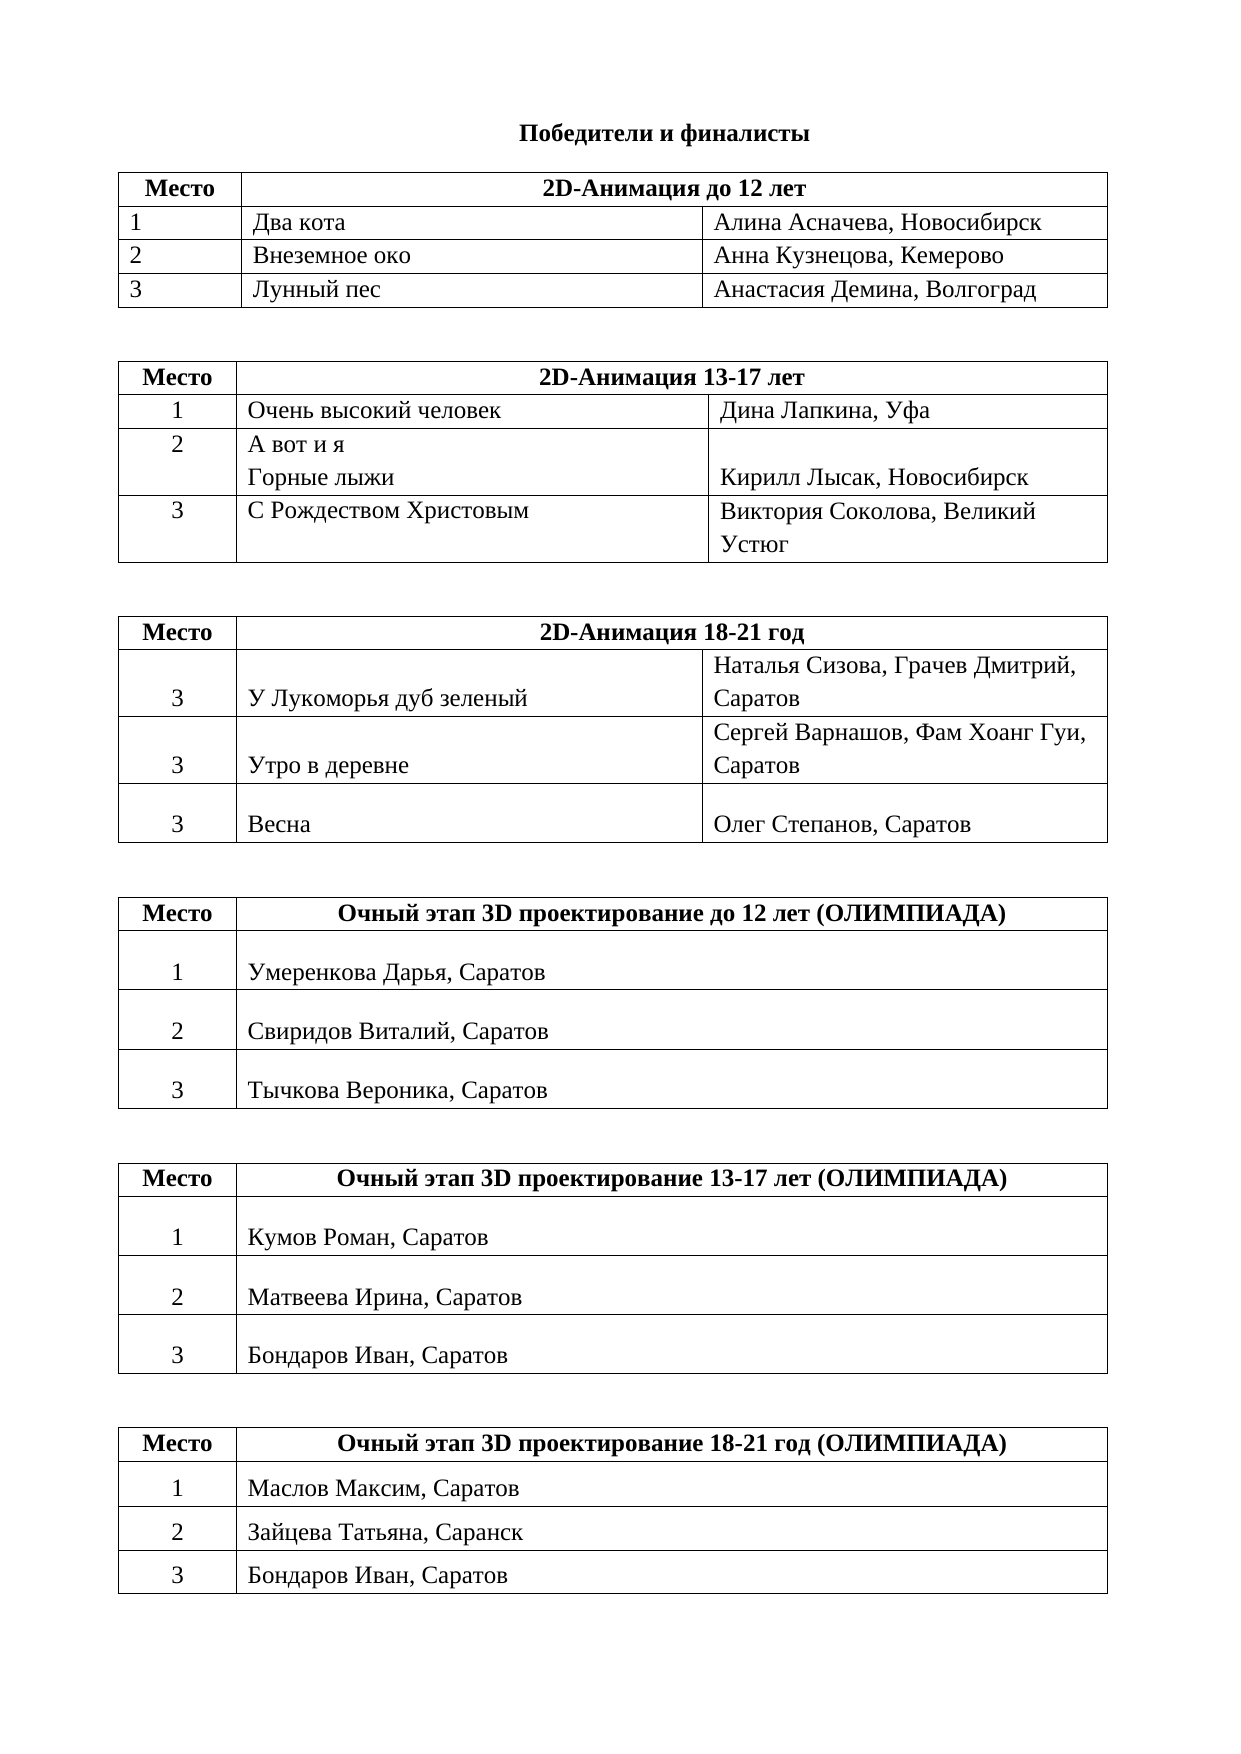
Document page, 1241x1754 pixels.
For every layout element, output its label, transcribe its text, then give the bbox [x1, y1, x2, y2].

table_cell Два кота [242, 207, 702, 239]
table_cell Дина Лапкина, Уфа [709, 395, 1107, 428]
table_cell Зайцева Татьяна, Саранск [237, 1507, 1107, 1549]
table_header Место [119, 1428, 236, 1461]
table_cell Виктория Соколова, Великий Устюг [709, 496, 1107, 562]
table_cell Алина Асначева, Новосибирск [703, 207, 1107, 239]
table_header Место [119, 617, 236, 649]
table_cell Маслов Максим, Саратов [237, 1462, 1107, 1506]
table_cell Олег Степанов, Саратов [703, 784, 1107, 842]
table_cell 3 [119, 784, 236, 842]
table_cell 1 [119, 207, 241, 239]
table_cell 2 [119, 1507, 236, 1549]
table_cell Утро в деревне [237, 717, 702, 783]
table_cell У Лукоморья дуб зеленый [237, 650, 702, 716]
table_cell 2 [119, 990, 236, 1048]
table_cell 1 [119, 1197, 236, 1255]
table_cell Анна Кузнецова, Кемерово [703, 240, 1107, 273]
table_cell 3 [119, 717, 236, 783]
table_header Место [119, 362, 236, 394]
table_cell С Рождеством Христовым [237, 496, 708, 562]
table_cell А вот и я Горные лыжи [237, 429, 708, 494]
table_cell Бондаров Иван, Саратов [237, 1551, 1107, 1592]
table_header 2D-Анимация до 12 лет [242, 173, 1107, 206]
table_cell 1 [119, 931, 236, 989]
table_cell 3 [119, 274, 241, 307]
table_cell 2 [119, 1256, 236, 1314]
table_cell Наталья Сизова, Грачев Дмитрий, Саратов [703, 650, 1107, 716]
table_cell Анастасия Демина, Волгоград [703, 274, 1107, 307]
table_cell Кирилл Лысак, Новосибирск [709, 429, 1107, 494]
table_cell 3 [119, 1551, 236, 1592]
table_header Очный этап 3D проектирование 13-17 лет (ОЛИМПИАДА) [237, 1164, 1107, 1196]
table_header Место [119, 1164, 236, 1196]
table_cell Матвеева Ирина, Саратов [237, 1256, 1107, 1314]
table_cell 2 [119, 240, 241, 273]
table_cell 3 [119, 650, 236, 716]
table_cell Лунный пес [242, 274, 702, 307]
table_cell Кумов Роман, Саратов [237, 1197, 1107, 1255]
table_header Очный этап 3D проектирование до 12 лет (ОЛИМПИАДА) [237, 898, 1107, 930]
table_cell Умеренкова Дарья, Саратов [237, 931, 1107, 989]
table_cell Тычкова Вероника, Саратов [237, 1050, 1107, 1107]
table_header Место [119, 898, 236, 930]
table_cell 3 [119, 1315, 236, 1373]
table_header 2D-Анимация 18-21 год [237, 617, 1107, 649]
table_cell Весна [237, 784, 702, 842]
table_cell 3 [119, 1050, 236, 1107]
table_header Место [119, 173, 241, 206]
table_cell Сергей Варнашов, Фам Хоанг Гуи, Саратов [703, 717, 1107, 783]
table_cell Очень высокий человек [237, 395, 708, 428]
table_header 2D-Анимация 13-17 лет [237, 362, 1107, 394]
text Победители и финалисты [177, 118, 1152, 147]
table_cell 3 [119, 496, 236, 562]
table_cell 1 [119, 395, 236, 428]
table_header Очный этап 3D проектирование 18-21 год (ОЛИМПИАДА) [237, 1428, 1107, 1461]
table_cell Свиридов Виталий, Саратов [237, 990, 1107, 1048]
table_cell Внеземное око [242, 240, 702, 273]
table_cell 2 [119, 429, 236, 494]
table_cell 1 [119, 1462, 236, 1506]
table_cell Бондаров Иван, Саратов [237, 1315, 1107, 1373]
